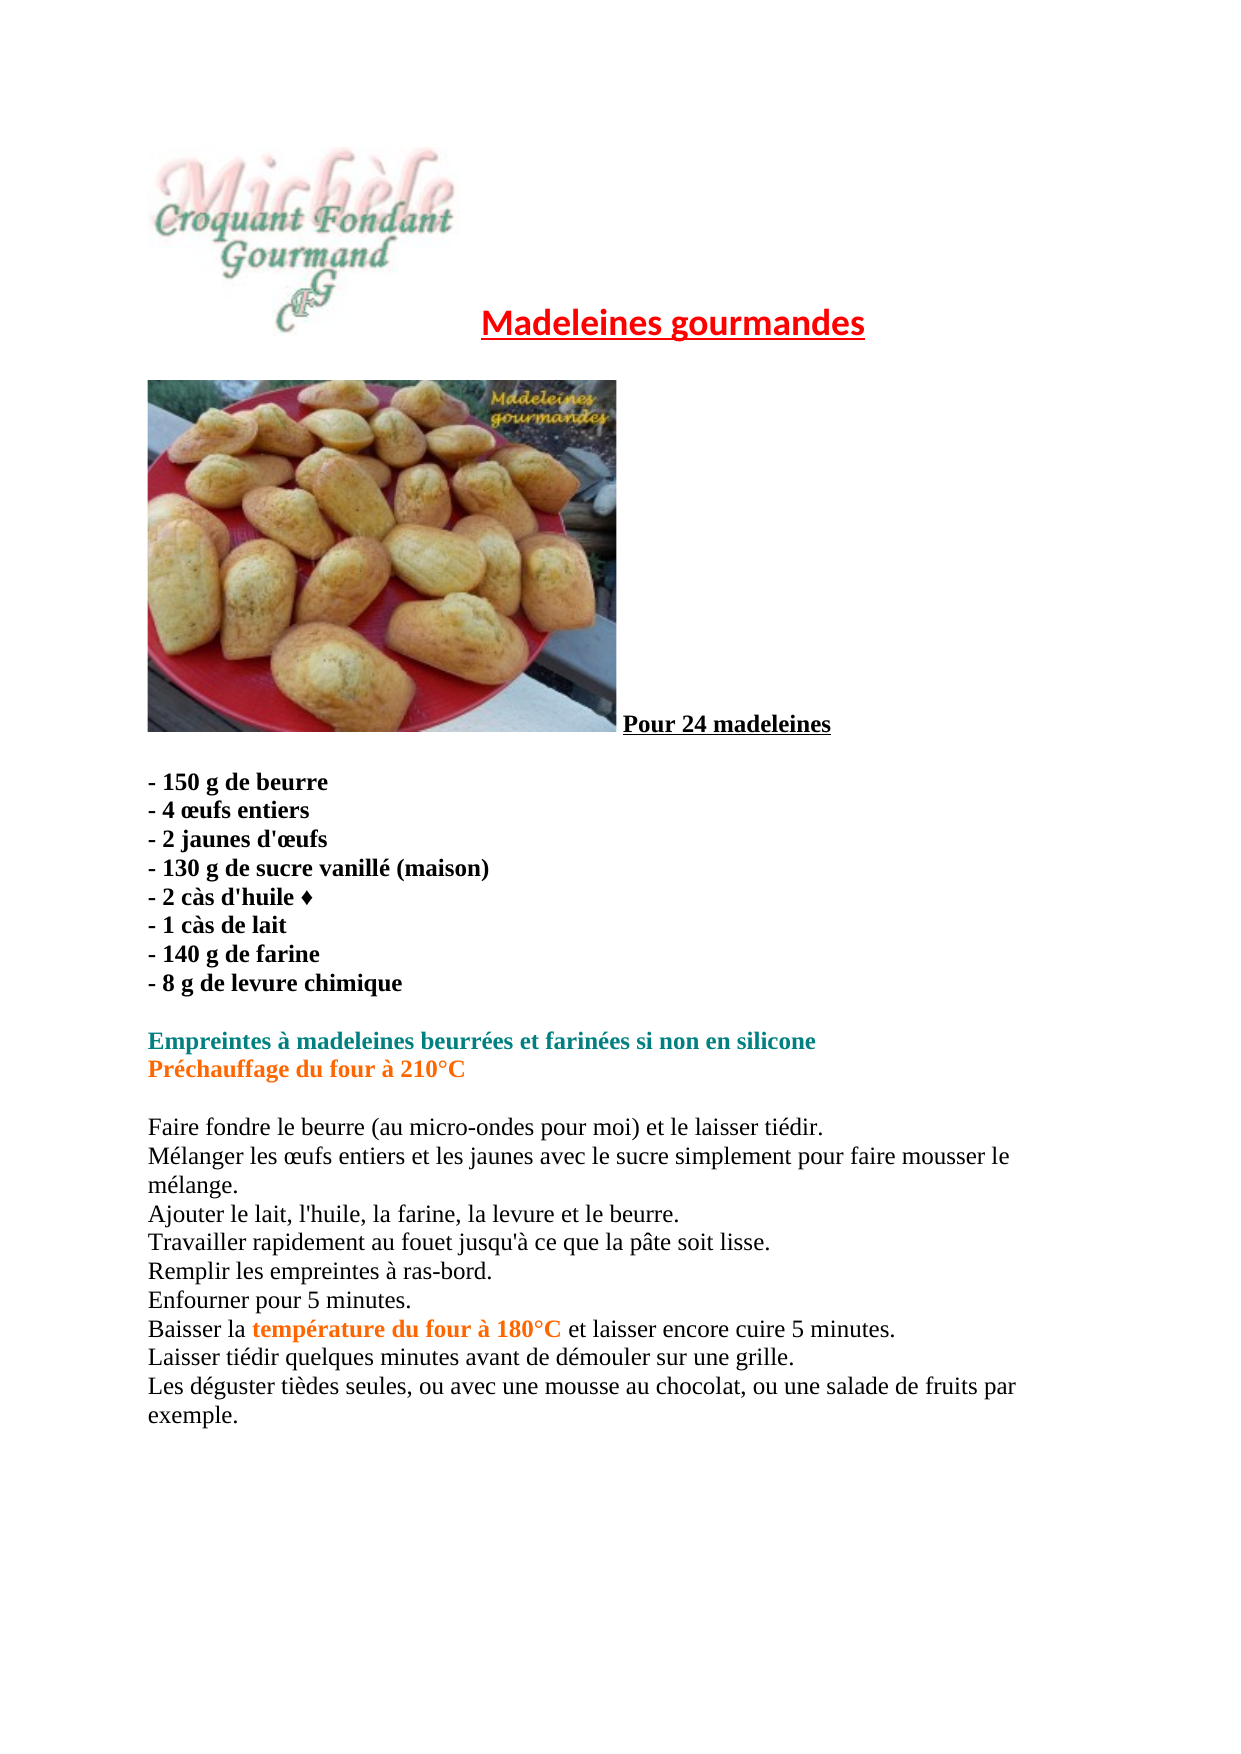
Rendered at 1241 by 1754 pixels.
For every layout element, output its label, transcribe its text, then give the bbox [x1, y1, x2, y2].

picture [147, 147, 461, 336]
text - 150 g de beurre - 4 œufs entiers - 2 jaunes d'œufs - 130 g de sucre vanillé (maison) - 2 càs d'huile ♦ - 1 càs de lait - 140 g de farine - 8 g de levure chimique [148, 767, 1093, 997]
text Empreintes à madeleines beurrées et farinées si non en silicone Préchauffage du four à 210°C [148, 1026, 1093, 1083]
picture [147, 380, 617, 732]
text Faire fondre le beurre (au micro-ondes pour moi) et le laisser tiédir. Mélanger les œufs entiers et les jaunes avec le sucre simplement pour faire mousser le mélange. Ajouter le lait, l'huile, la farine, la levure et le beurre. Travailler rapidement au fouet jusqu'à ce que la pâte soit lisse. Remplir les empreintes à ras-bord. Enfourner pour 5 minutes. Baisser la température du four à 180°C et laisser encore cuire 5 minutes. Laisser tiédir quelques minutes avant de démouler sur une grille. Les déguster tièdes seules, ou avec une mousse au chocolat, ou une salade de fruits par exemple. [148, 1112, 1093, 1429]
